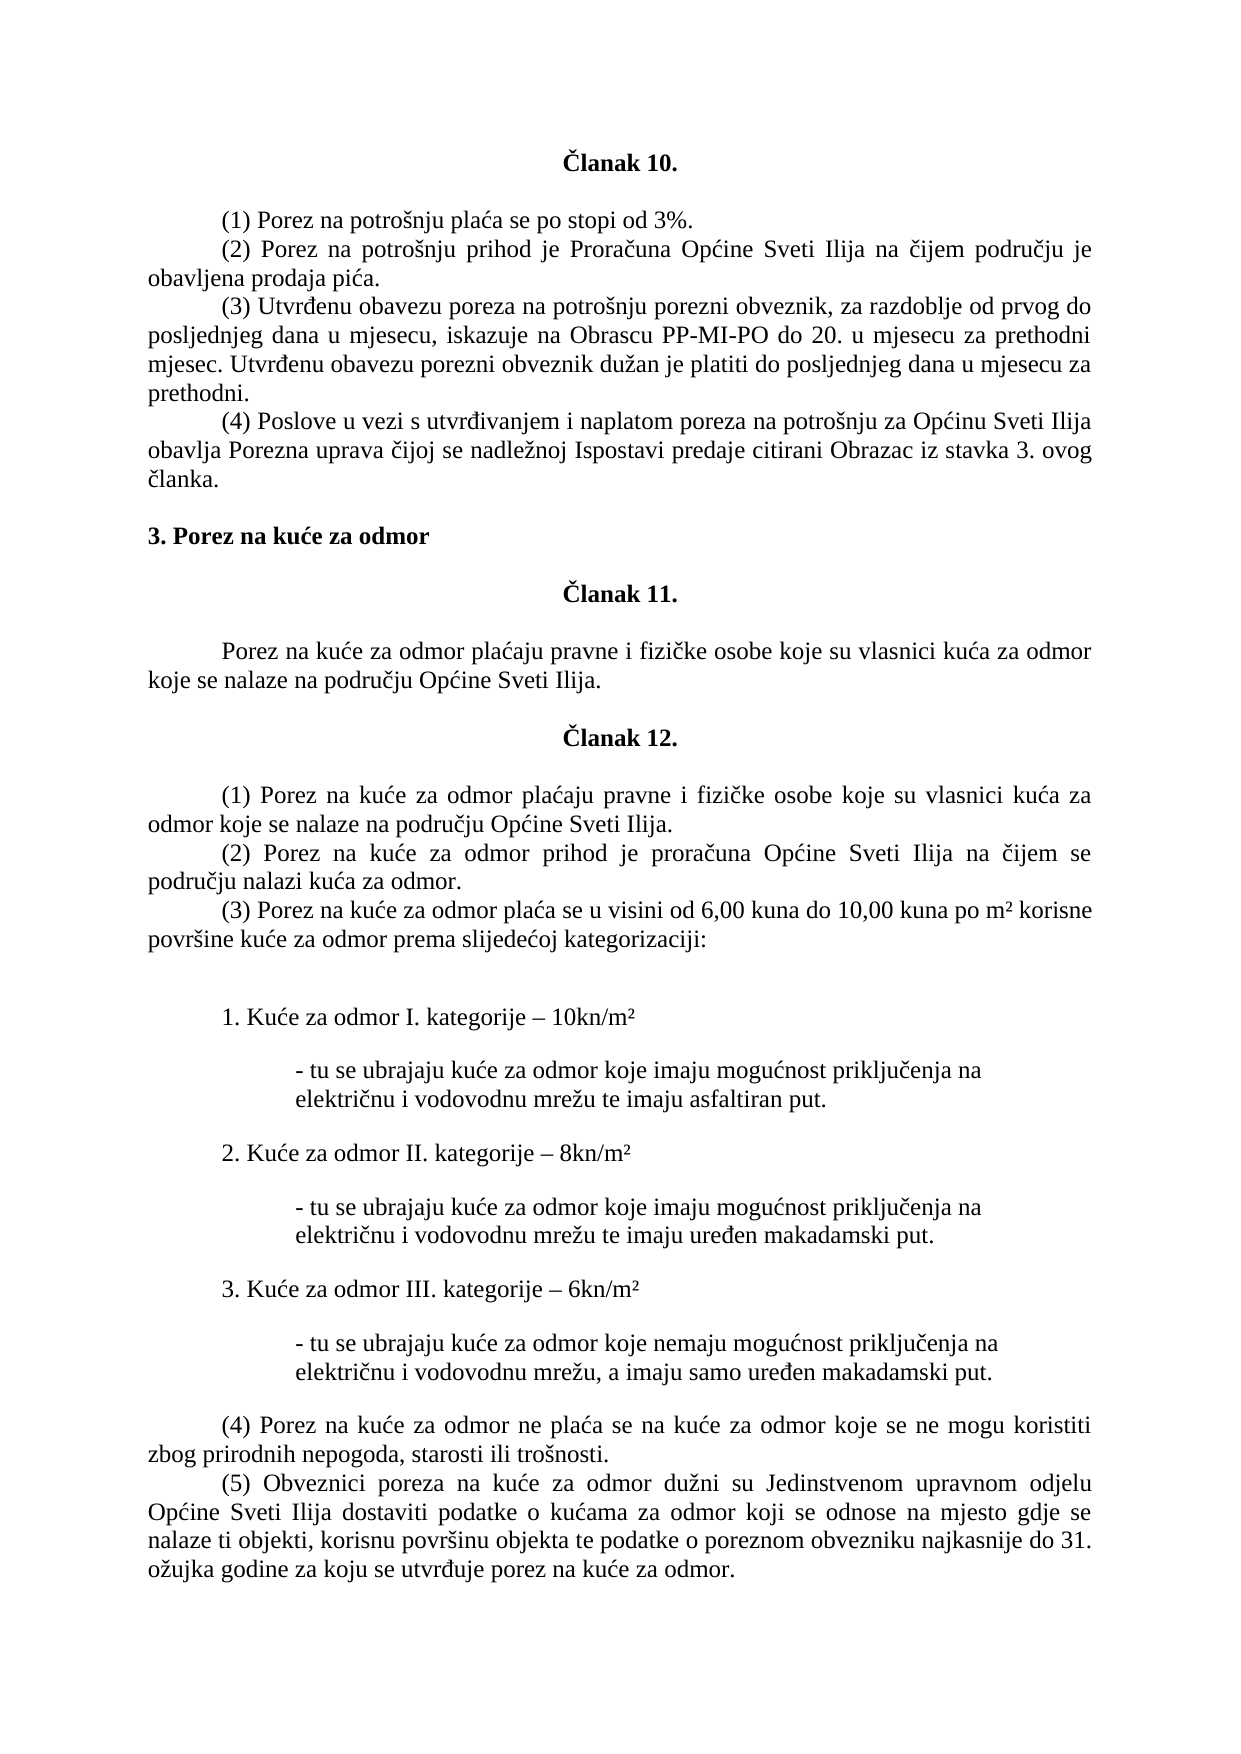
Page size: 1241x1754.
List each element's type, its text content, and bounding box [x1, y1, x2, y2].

text (2) Porez na potrošnju prihod je Proračuna Općine Sveti Ilija na čijem području je obavljena prodaja pića. [148, 234, 1093, 291]
text Članak 12. [148, 723, 1093, 751]
text 3. Porez na kuće za odmor [148, 521, 1093, 550]
text (4) Porez na kuće za odmor ne plaća se na kuće za odmor koje se ne mogu koristiti zbog prirodnih nepogoda, starosti ili trošnosti. [148, 1410, 1093, 1468]
text Porez na kuće za odmor plaćaju pravne i fizičke osobe koje su vlasnici kuća za odmor koje se nalaze na području Općine Sveti Ilija. [148, 636, 1093, 694]
text 1. Kuće za odmor I. kategorije – 10kn/m² [148, 1002, 1093, 1030]
text 2. Kuće za odmor II. kategorije – 8kn/m² [148, 1138, 1093, 1167]
text 3. Kuće za odmor III. kategorije – 6kn/m² [148, 1274, 1093, 1303]
text (4) Poslove u vezi s utvrđivanjem i naplatom poreza na potrošnju za Općinu Sveti Ilija obavlja Porezna uprava čijoj se nadležnoj Ispostavi predaje citirani Obrazac iz stavka 3. ovog članka. [148, 406, 1093, 493]
text (5) Obveznici poreza na kuće za odmor dužni su Jedinstvenom upravnom odjelu Općine Sveti Ilija dostaviti podatke o kućama za odmor koji se odnose na mjesto gdje se nalaze ti objekti, korisnu površinu objekta te podatke o poreznom obvezniku najkasnije do 31. ožujka godine za koju se utvrđuje porez na kuće za odmor. [148, 1468, 1093, 1583]
text - tu se ubrajaju kuće za odmor koje imaju mogućnost priključenja na električnu i vodovodnu mrežu te imaju asfaltiran put. [148, 1055, 1093, 1113]
text (3) Utvrđenu obavezu poreza na potrošnju porezni obveznik, za razdoblje od prvog do posljednjeg dana u mjesecu, iskazuje na Obrascu PP-MI-PO do 20. u mjesecu za prethodni mjesec. Utvrđenu obavezu porezni obveznik dužan je platiti do posljednjeg dana u mjesecu za prethodni. [148, 291, 1093, 406]
text - tu se ubrajaju kuće za odmor koje imaju mogućnost priključenja na električnu i vodovodnu mrežu te imaju uređen makadamski put. [148, 1192, 1093, 1249]
text (1) Porez na potrošnju plaća se po stopi od 3%. [148, 205, 1093, 234]
text (3) Porez na kuće za odmor plaća se u visini od 6,00 kuna do 10,00 kuna po m² korisne površine kuće za odmor prema slijedećoj kategorizaciji: [148, 895, 1093, 953]
text (2) Porez na kuće za odmor prihod je proračuna Općine Sveti Ilija na čijem se području nalazi kuća za odmor. [148, 838, 1093, 895]
text - tu se ubrajaju kuće za odmor koje nemaju mogućnost priključenja na električnu i vodovodnu mrežu, a imaju samo uređen makadamski put. [148, 1328, 1093, 1385]
text (1) Porez na kuće za odmor plaćaju pravne i fizičke osobe koje su vlasnici kuća za odmor koje se nalaze na području Općine Sveti Ilija. [148, 780, 1093, 838]
text Članak 10. [148, 148, 1093, 176]
text Članak 11. [148, 579, 1093, 608]
